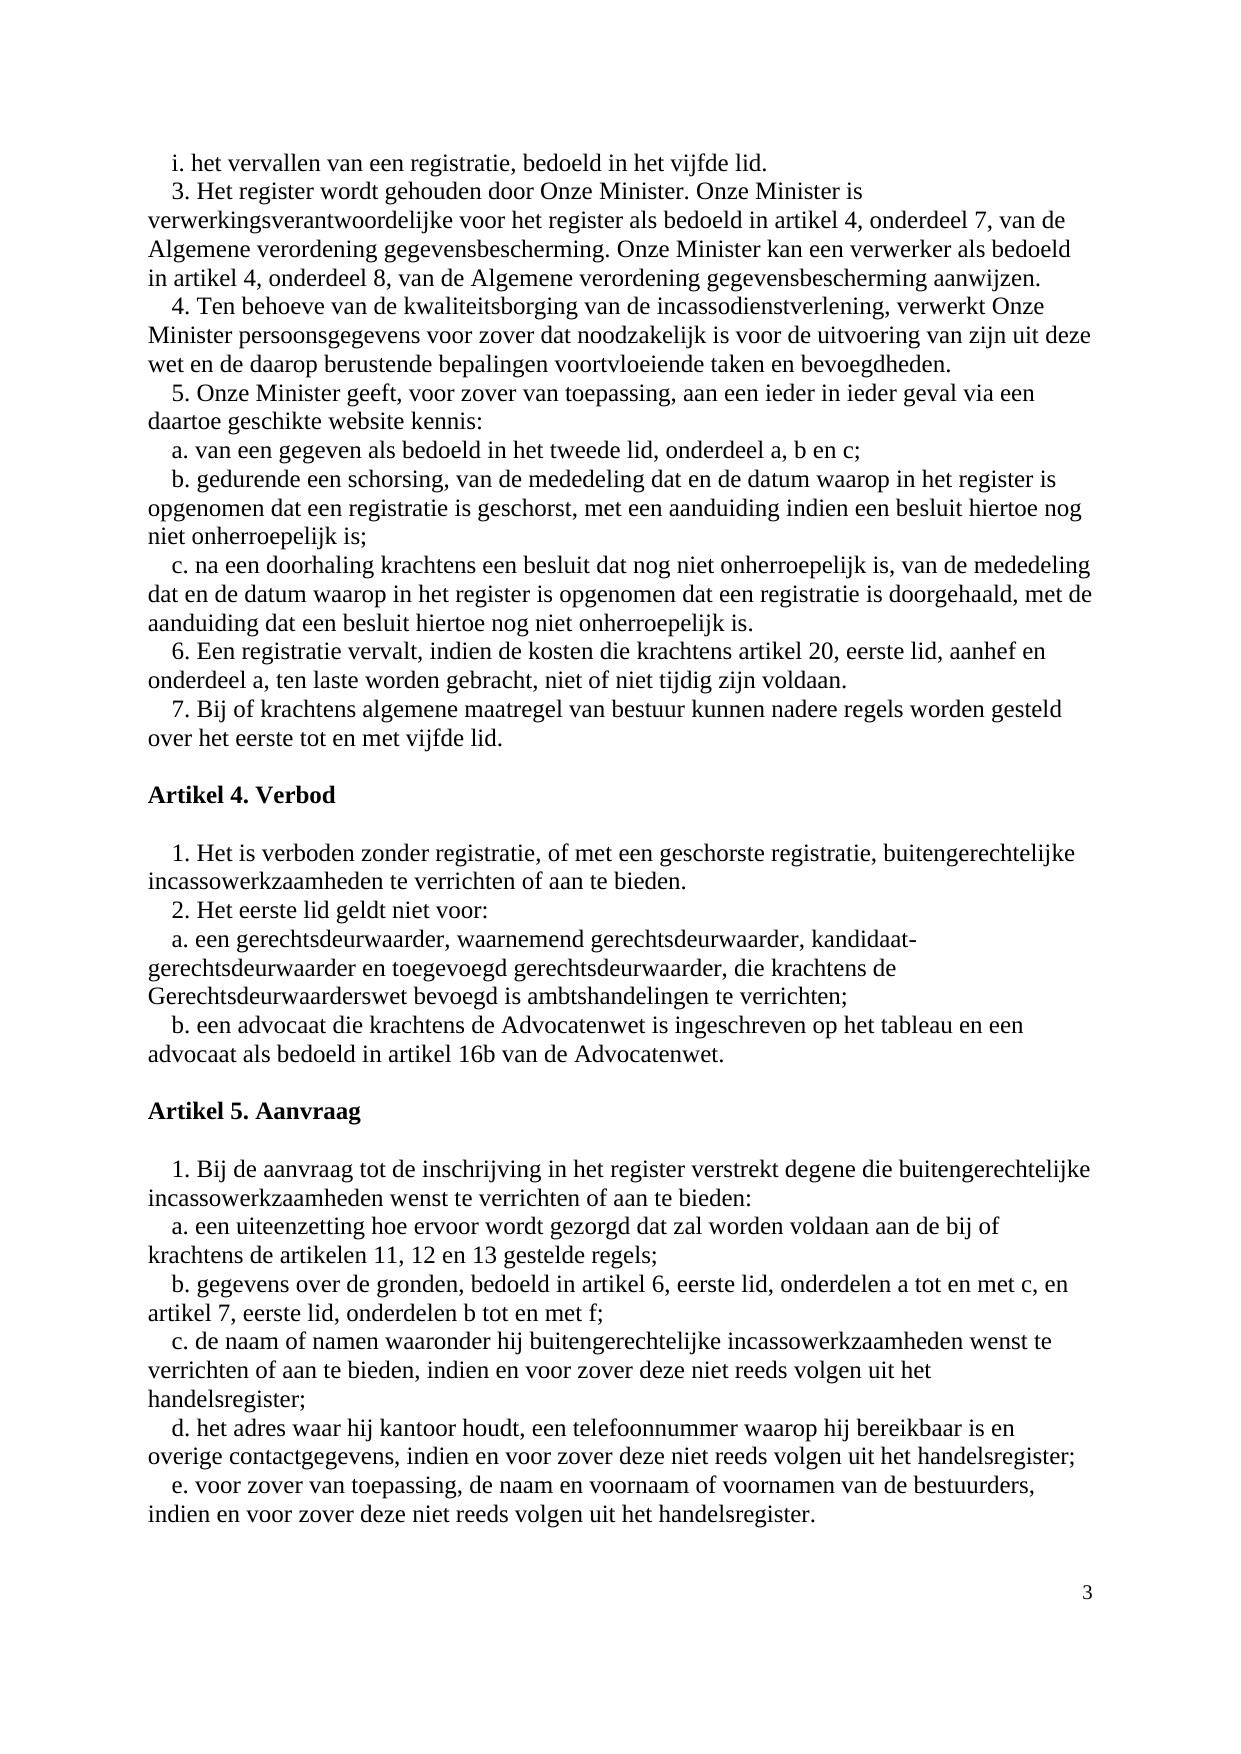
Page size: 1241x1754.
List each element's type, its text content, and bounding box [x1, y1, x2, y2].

text 2. Het eerste lid geldt niet voor: [148, 895, 1092, 924]
text 1. Bij de aanvraag tot de inschrijving in het register verstrekt degene die buitengerechtelijke incassowerkzaamheden wenst te verrichten of aan te bieden: [148, 1154, 1092, 1211]
text a. een uiteenzetting hoe ervoor wordt gezorgd dat zal worden voldaan aan de bij of krachtens de artikelen 11, 12 en 13 gestelde regels; [148, 1211, 1092, 1269]
text c. de naam of namen waaronder hij buitengerechtelijke incassowerkzaamheden wenst te verrichten of aan te bieden, indien en voor zover deze niet reeds volgen uit het handelsregister; [148, 1326, 1092, 1413]
text a. een gerechtsdeurwaarder, waarnemend gerechtsdeurwaarder, kandidaat-gerechtsdeurwaarder en toegevoegd gerechtsdeurwaarder, die krachtens de Gerechtsdeurwaarderswet bevoegd is ambtshandelingen te verrichten; [148, 924, 1092, 1010]
text i. het vervallen van een registratie, bedoeld in het vijfde lid. [148, 148, 1092, 176]
text d. het adres waar hij kantoor houdt, een telefoonnummer waarop hij bereikbaar is en overige contactgegevens, indien en voor zover deze niet reeds volgen uit het handelsregister; [148, 1413, 1092, 1470]
text Artikel 4. Verbod [148, 780, 1092, 809]
text Artikel 5. Aanvraag [148, 1096, 1092, 1125]
text e. voor zover van toepassing, de naam en voornaam of voornamen van de bestuurders, indien en voor zover deze niet reeds volgen uit het handelsregister. [148, 1470, 1092, 1528]
text b. een advocaat die krachtens de Advocatenwet is ingeschreven op het tableau en een advocaat als bedoeld in artikel 16b van de Advocatenwet. [148, 1010, 1092, 1068]
text 7. Bij of krachtens algemene maatregel van bestuur kunnen nadere regels worden gesteld over het eerste tot en met vijfde lid. [148, 694, 1092, 751]
text 6. Een registratie vervalt, indien de kosten die krachtens artikel 20, eerste lid, aanhef en onderdeel a, ten laste worden gebracht, niet of niet tijdig zijn voldaan. [148, 636, 1092, 694]
text 4. Ten behoeve van de kwaliteitsborging van de incassodienstverlening, verwerkt Onze Minister persoonsgegevens voor zover dat noodzakelijk is voor de uitvoering van zijn uit deze wet en de daarop berustende bepalingen voortvloeiende taken en bevoegdheden. [148, 291, 1092, 378]
text b. gedurende een schorsing, van de mededeling dat en de datum waarop in het register is opgenomen dat een registratie is geschorst, met een aanduiding indien een besluit hiertoe nog niet onherroepelijk is; [148, 464, 1092, 550]
text 5. Onze Minister geeft, voor zover van toepassing, aan een ieder in ieder geval via een daartoe geschikte website kennis: [148, 378, 1092, 435]
text c. na een doorhaling krachtens een besluit dat nog niet onherroepelijk is, van de mededeling dat en de datum waarop in het register is opgenomen dat een registratie is doorgehaald, met de aanduiding dat een besluit hiertoe nog niet onherroepelijk is. [148, 550, 1092, 636]
text 3. Het register wordt gehouden door Onze Minister. Onze Minister is verwerkingsverantwoordelijke voor het register als bedoeld in artikel 4, onderdeel 7, van de Algemene verordening gegevensbescherming. Onze Minister kan een verwerker als bedoeld in artikel 4, onderdeel 8, van de Algemene verordening gegevensbescherming aanwijzen. [148, 176, 1092, 291]
text a. van een gegeven als bedoeld in het tweede lid, onderdeel a, b en c; [148, 435, 1092, 464]
text 1. Het is verboden zonder registratie, of met een geschorste registratie, buitengerechtelijke incassowerkzaamheden te verrichten of aan te bieden. [148, 838, 1092, 895]
text b. gegevens over de gronden, bedoeld in artikel 6, eerste lid, onderdelen a tot en met c, en artikel 7, eerste lid, onderdelen b tot en met f; [148, 1269, 1092, 1326]
